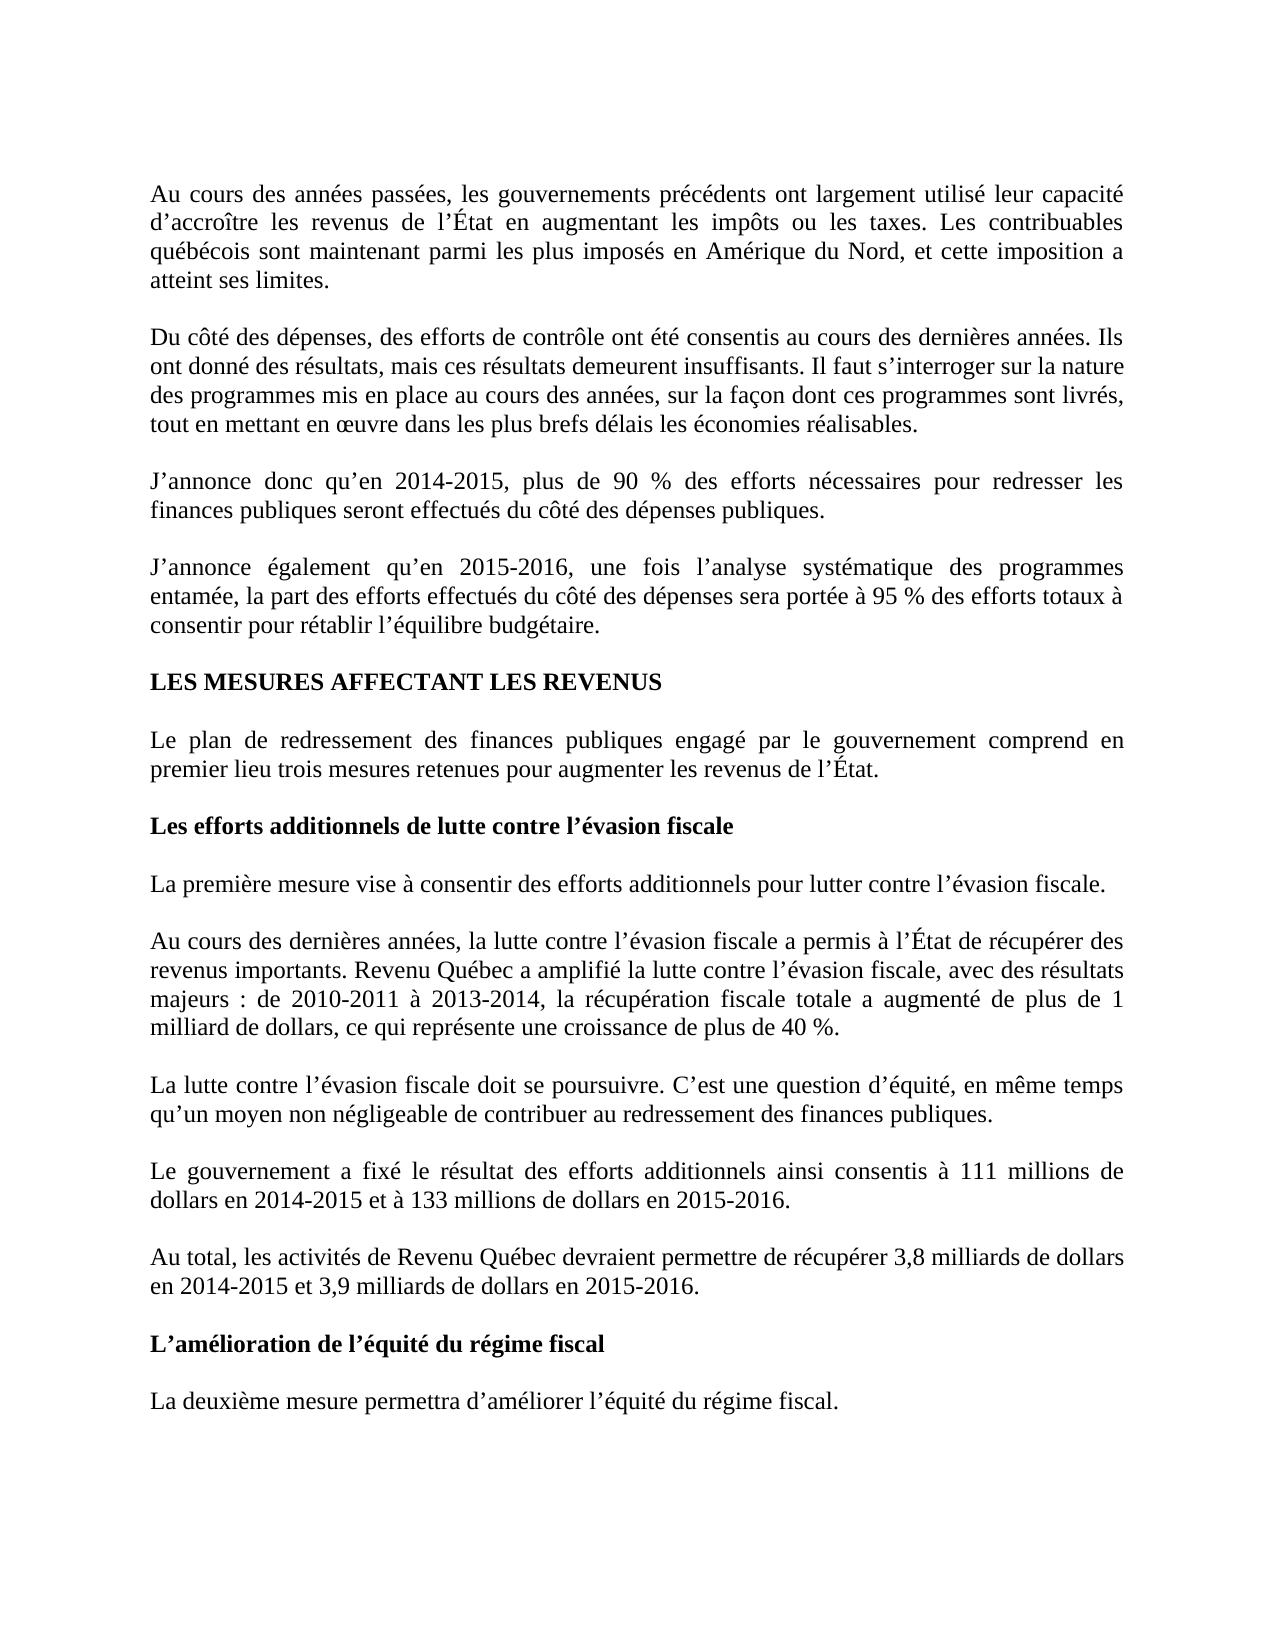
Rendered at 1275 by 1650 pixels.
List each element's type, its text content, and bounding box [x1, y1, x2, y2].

text La lutte contre l’évasion fiscale doit se poursuivre. C’est une question d’équité, en même temps qu’un moyen non négligeable de contribuer au redressement des finances publiques. [150, 1070, 1125, 1127]
text Au cours des dernières années, la lutte contre l’évasion fiscale a permis à l’État de récupérer des revenus importants. Revenu Québec a amplifié la lutte contre l’évasion fiscale, avec des résultats majeurs : de 2010-2011 à 2013-2014, la récupération fiscale totale a augmenté de plus de 1 milliard de dollars, ce qui représente une croissance de plus de 40 %. [150, 926, 1125, 1041]
text J’annonce également qu’en 2015-2016, une fois l’analyse systématique des programmes entamée, la part des efforts effectués du côté des dépenses sera portée à 95 % des efforts totaux à consentir pour rétablir l’équilibre budgétaire. [150, 552, 1125, 639]
text J’annonce donc qu’en 2014-2015, plus de 90 % des efforts nécessaires pour redresser les finances publiques seront effectués du côté des dépenses publiques. [150, 466, 1125, 524]
text L’amélioration de l’équité du régime fiscal [150, 1329, 1125, 1357]
text Du côté des dépenses, des efforts de contrôle ont été consentis au cours des dernières années. Ils ont donné des résultats, mais ces résultats demeurent insuffisants. Il faut s’interroger sur la nature des programmes mis en place au cours des années, sur la façon dont ces programmes sont livrés, tout en mettant en œuvre dans les plus brefs délais les économies réalisables. [150, 322, 1125, 437]
text Les efforts additionnels de lutte contre l’évasion fiscale [150, 811, 1125, 840]
text Au cours des années passées, les gouvernements précédents ont largement utilisé leur capacité d’accroître les revenus de l’État en augmentant les impôts ou les taxes. Les contribuables québécois sont maintenant parmi les plus imposés en Amérique du Nord, et cette imposition a atteint ses limites. [150, 179, 1125, 294]
text Le plan de redressement des finances publiques engagé par le gouvernement comprend en premier lieu trois mesures retenues pour augmenter les revenus de l’État. [150, 725, 1125, 782]
text LES MESURES AFFECTANT LES REVENUS [150, 667, 1125, 696]
text Le gouvernement a fixé le résultat des efforts additionnels ainsi consentis à 111 millions de dollars en 2014-2015 et à 133 millions de dollars en 2015-2016. [150, 1156, 1125, 1214]
text La deuxième mesure permettra d’améliorer l’équité du régime fiscal. [150, 1386, 1125, 1415]
text Au total, les activités de Revenu Québec devraient permettre de récupérer 3,8 milliards de dollars en 2014-2015 et 3,9 milliards de dollars en 2015-2016. [150, 1242, 1125, 1300]
text La première mesure vise à consentir des efforts additionnels pour lutter contre l’évasion fiscale. [150, 869, 1125, 897]
